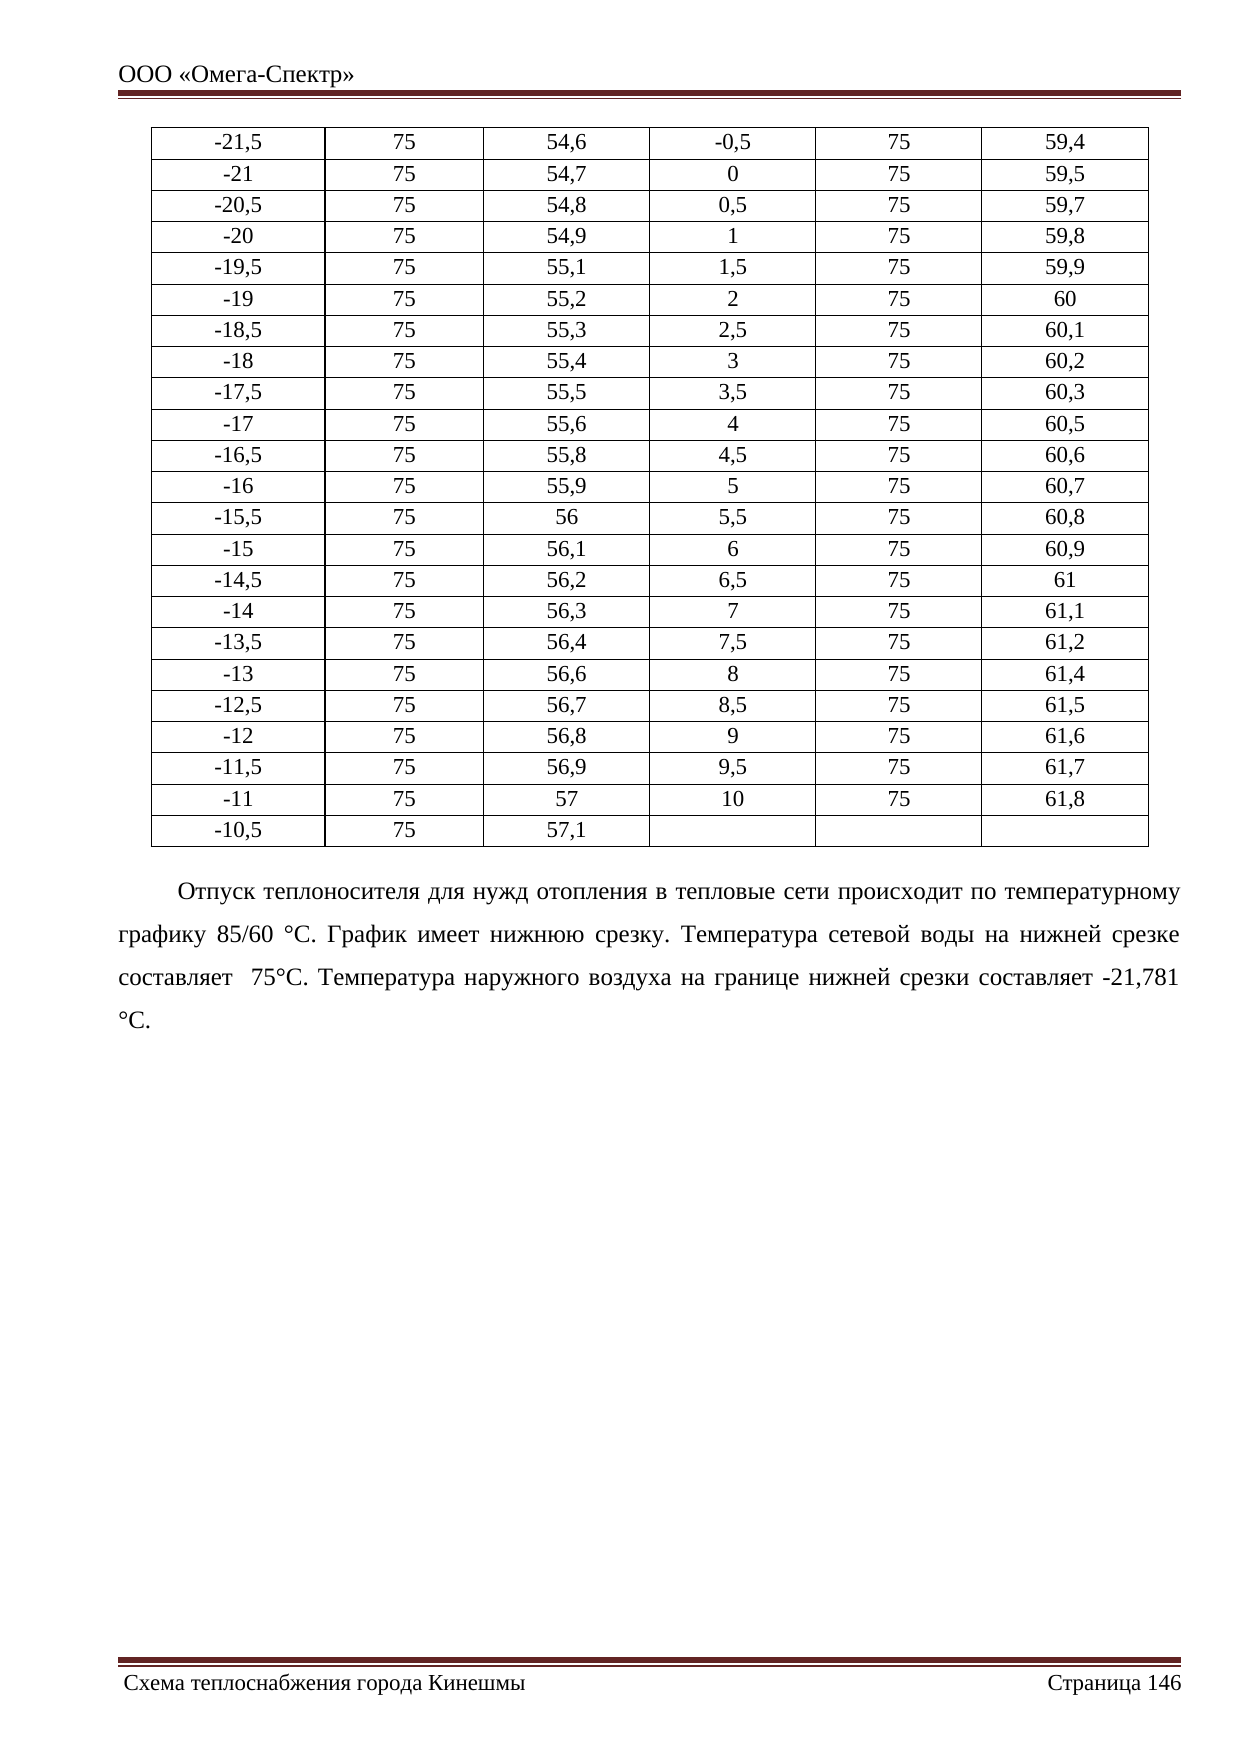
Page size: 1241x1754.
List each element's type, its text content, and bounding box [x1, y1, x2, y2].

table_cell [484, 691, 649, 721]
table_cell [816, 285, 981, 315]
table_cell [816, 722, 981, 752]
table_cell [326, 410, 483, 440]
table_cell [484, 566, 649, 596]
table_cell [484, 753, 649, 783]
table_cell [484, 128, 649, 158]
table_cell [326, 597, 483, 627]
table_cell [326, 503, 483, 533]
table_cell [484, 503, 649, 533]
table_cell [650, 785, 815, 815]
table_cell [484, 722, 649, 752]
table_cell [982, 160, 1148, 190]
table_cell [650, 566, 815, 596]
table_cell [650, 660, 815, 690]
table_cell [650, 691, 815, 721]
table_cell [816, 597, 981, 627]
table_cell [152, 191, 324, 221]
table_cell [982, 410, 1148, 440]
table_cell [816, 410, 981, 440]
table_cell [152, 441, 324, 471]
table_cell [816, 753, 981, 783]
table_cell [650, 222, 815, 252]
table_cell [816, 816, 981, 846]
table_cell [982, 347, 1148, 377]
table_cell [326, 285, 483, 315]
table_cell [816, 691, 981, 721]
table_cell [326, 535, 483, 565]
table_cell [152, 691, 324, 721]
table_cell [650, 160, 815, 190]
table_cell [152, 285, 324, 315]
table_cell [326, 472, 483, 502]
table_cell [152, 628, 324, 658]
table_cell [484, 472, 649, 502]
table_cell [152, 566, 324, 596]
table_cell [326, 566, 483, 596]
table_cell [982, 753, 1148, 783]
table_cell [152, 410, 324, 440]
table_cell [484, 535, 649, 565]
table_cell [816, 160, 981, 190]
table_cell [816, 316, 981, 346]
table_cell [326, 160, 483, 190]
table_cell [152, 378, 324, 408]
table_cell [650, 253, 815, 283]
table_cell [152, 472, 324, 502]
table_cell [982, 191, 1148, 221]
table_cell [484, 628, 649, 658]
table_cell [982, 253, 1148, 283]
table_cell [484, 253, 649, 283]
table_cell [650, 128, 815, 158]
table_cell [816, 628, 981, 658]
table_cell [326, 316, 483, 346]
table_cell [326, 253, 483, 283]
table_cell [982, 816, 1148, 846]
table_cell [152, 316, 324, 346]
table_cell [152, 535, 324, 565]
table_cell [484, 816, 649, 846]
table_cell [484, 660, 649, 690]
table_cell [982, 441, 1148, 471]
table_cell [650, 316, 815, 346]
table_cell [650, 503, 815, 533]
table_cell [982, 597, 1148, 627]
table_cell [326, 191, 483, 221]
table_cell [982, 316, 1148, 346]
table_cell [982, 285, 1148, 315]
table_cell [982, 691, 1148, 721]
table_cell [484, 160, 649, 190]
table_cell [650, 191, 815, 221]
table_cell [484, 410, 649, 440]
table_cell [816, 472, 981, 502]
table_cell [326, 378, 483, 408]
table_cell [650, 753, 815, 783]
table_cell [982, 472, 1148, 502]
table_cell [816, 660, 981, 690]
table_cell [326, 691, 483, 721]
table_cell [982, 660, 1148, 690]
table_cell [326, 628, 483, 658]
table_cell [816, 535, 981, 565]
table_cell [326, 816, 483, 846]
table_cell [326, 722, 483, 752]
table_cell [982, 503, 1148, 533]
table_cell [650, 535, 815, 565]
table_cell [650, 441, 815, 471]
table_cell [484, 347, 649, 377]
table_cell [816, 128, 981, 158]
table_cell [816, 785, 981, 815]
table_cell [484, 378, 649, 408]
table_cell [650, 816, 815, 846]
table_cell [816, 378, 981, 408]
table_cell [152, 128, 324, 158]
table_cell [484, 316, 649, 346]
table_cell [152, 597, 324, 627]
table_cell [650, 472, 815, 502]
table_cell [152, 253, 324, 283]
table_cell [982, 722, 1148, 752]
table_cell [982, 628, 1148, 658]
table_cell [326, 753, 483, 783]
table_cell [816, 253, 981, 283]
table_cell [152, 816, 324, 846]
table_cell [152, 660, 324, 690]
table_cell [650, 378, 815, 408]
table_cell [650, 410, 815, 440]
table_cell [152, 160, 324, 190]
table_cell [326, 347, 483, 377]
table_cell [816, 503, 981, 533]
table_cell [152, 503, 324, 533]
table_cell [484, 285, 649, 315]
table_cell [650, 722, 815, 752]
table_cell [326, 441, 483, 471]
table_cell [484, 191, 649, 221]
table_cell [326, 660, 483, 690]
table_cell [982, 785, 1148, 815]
text Отпуск теплоносителя для нужд отопления в тепловые сети происходит по температурному графику 85/60 °С. График имеет нижнюю срезку. Температура сетевой воды на нижней срезке составляет 75°С. Температура наружного воздуха на границе нижней срезки составляет -21,781 °С. [118, 876, 1181, 1034]
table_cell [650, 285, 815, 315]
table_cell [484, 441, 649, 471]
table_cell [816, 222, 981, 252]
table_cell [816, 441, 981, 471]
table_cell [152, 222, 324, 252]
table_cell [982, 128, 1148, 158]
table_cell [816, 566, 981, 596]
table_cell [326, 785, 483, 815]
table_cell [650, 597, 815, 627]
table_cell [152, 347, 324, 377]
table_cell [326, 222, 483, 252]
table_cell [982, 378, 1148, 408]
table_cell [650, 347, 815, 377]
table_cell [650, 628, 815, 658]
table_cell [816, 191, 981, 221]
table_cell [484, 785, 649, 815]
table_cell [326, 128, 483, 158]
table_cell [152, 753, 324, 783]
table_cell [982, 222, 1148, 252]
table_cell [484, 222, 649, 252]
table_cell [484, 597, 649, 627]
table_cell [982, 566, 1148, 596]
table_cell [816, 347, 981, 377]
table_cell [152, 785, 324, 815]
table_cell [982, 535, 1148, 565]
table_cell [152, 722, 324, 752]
